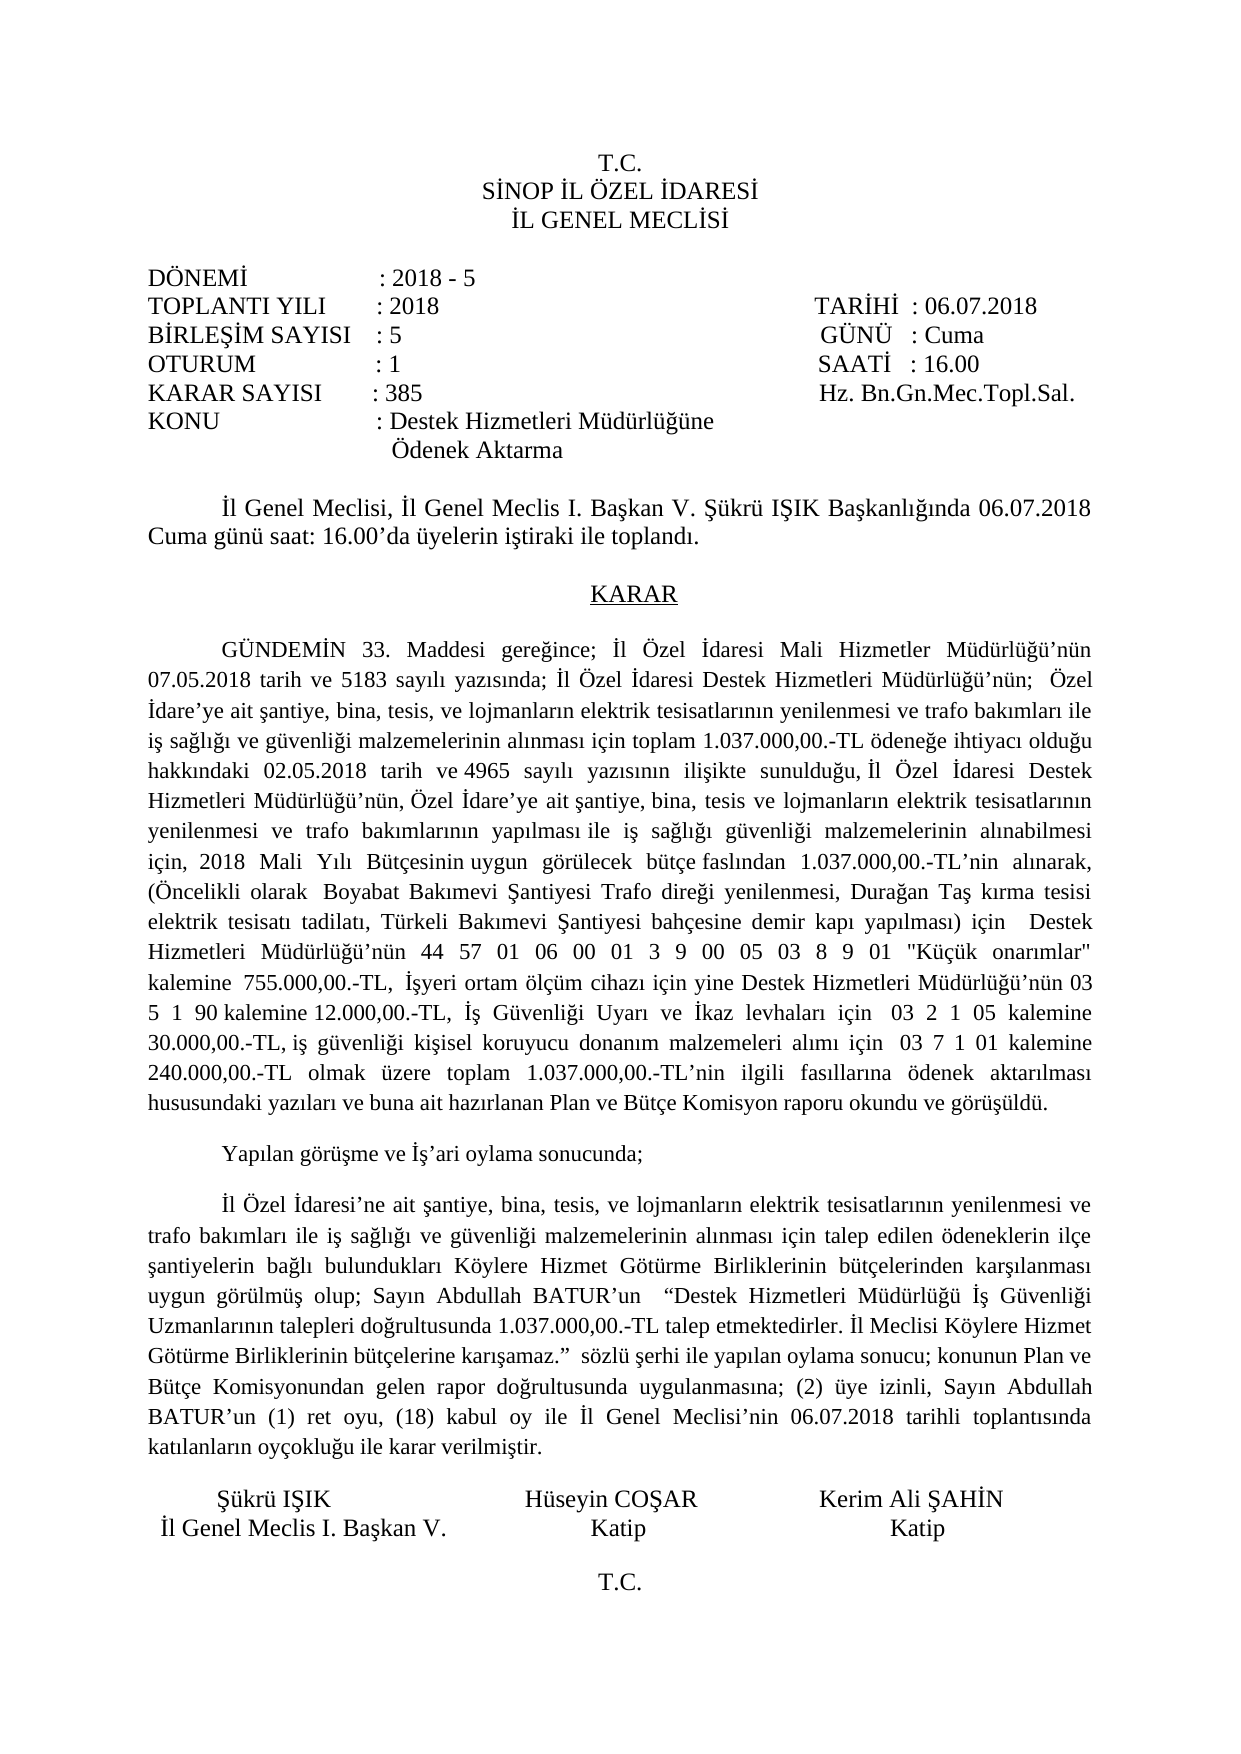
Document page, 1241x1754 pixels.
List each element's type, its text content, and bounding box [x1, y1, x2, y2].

text Şükrü IŞIK Hüseyin COŞAR Kerim Ali ŞAHİN [148, 1484, 1093, 1513]
text İL GENEL MECLİSİ [148, 205, 1093, 234]
text KARAR [516, 579, 1093, 608]
text SİNOP İL ÖZEL İDARESİ [148, 176, 1093, 205]
text GÜNDEMİN 33. Maddesi gereğince; İl Özel İdaresi Mali Hizmetler Müdürlüğü’nün 07.05.2018 tarih ve 5183 sayılı yazısında; İl Özel İdaresi Destek Hizmetleri Müdürlüğü’nün; Özel İdare’ye ait şantiye, bina, tesis, ve lojmanların elektrik tesisatlarının yenilenmesi ve trafo bakımları ile iş sağlığı ve güvenliği malzemelerinin alınması için toplam 1.037.000,00.-TL ödeneğe ihtiyacı olduğu hakkındaki 02.05.2018 tarih ve 4965 sayılı yazısının ilişikte sunulduğu, İl Özel İdaresi Destek Hizmetleri Müdürlüğü’nün, Özel İdare’ye ait şantiye, bina, tesis ve lojmanların elektrik tesisatlarının yenilenmesi ve trafo bakımlarının yapılması ile iş sağlığı güvenliği malzemelerinin alınabilmesi için, 2018 Mali Yılı Bütçesinin uygun görülecek bütçe faslından 1.037.000,00.-TL’nin alınarak, (Öncelikli olarak Boyabat Bakımevi Şantiyesi Trafo direği yenilenmesi, Durağan Taş kırma tesisi elektrik tesisatı tadilatı, Türkeli Bakımevi Şantiyesi bahçesine demir kapı yapılması) için Destek Hizmetleri Müdürlüğü’nün 44 57 01 06 00 01 3 9 00 05 03 8 9 01 "Küçük onarımlar" kalemine 755.000,00.-TL, İşyeri ortam ölçüm cihazı için yine Destek Hizmetleri Müdürlüğü’nün 03 5 1 90 kalemine 12.000,00.-TL, İş Güvenliği Uyarı ve İkaz levhaları için 03 2 1 05 kalemine 30.000,00.-TL, iş güvenliği kişisel koruyucu donanım malzemeleri alımı için 03 7 1 01 kalemine 240.000,00.-TL olmak üzere toplam 1.037.000,00.-TL’nin ilgili fasıllarına ödenek aktarılması hususundaki yazıları ve buna ait hazırlanan Plan ve Bütçe Komisyon raporu okundu ve görüşüldü. [148, 636, 1093, 1116]
text KARAR SAYISI : 385 Hz. Bn.Gn.Mec.Topl.Sal. [148, 378, 1093, 406]
text Yapılan görüşme ve İş’ari oylama sonucunda; [148, 1141, 1093, 1167]
text İl Özel İdaresi’ne ait şantiye, bina, tesis, ve lojmanların elektrik tesisatlarının yenilenmesi ve trafo bakımları ile iş sağlığı ve güvenliği malzemelerinin alınması için talep edilen ödeneklerin ilçe şantiyelerin bağlı bulundukları Köylere Hizmet Götürme Birliklerinin bütçelerinden karşılanması uygun görülmüş olup; Sayın Abdullah BATUR’un “Destek Hizmetleri Müdürlüğü İş Güvenliği Uzmanlarının talepleri doğrultusunda 1.037.000,00.-TL talep etmektedirler. İl Meclisi Köylere Hizmet Götürme Birliklerinin bütçelerine karışamaz.” sözlü şerhi ile yapılan oylama sonucu; konunun Plan ve Bütçe Komisyonundan gelen rapor doğrultusunda uygulanmasına; (2) üye izinli, Sayın Abdullah BATUR’un (1) ret oyu, (18) kabul oy ile İl Genel Meclisi’nin 06.07.2018 tarihli toplantısında katılanların oyçokluğu ile karar verilmiştir. [148, 1192, 1093, 1459]
text T.C. [148, 148, 1093, 176]
text BİRLEŞİM SAYISI : 5 GÜNÜ : Cuma [148, 320, 1093, 349]
text TOPLANTI YILI : 2018 TARİHİ : 06.07.2018 [148, 291, 1093, 320]
text İl Genel Meclisi, İl Genel Meclis I. Başkan V. Şükrü IŞIK Başkanlığında 06.07.2018 Cuma günü saat: 16.00’da üyelerin iştiraki ile toplandı. [148, 493, 1093, 550]
text DÖNEMİ : 2018 - 5 [148, 263, 1093, 291]
text İl Genel Meclis I. Başkan V. Katip Katip [148, 1513, 1093, 1542]
text KONU : Destek Hizmetleri Müdürlüğüne Ödenek Aktarma [148, 406, 1093, 464]
text OTURUM : 1 SAATİ : 16.00 [148, 349, 1093, 378]
text T.C. [148, 1567, 1093, 1596]
